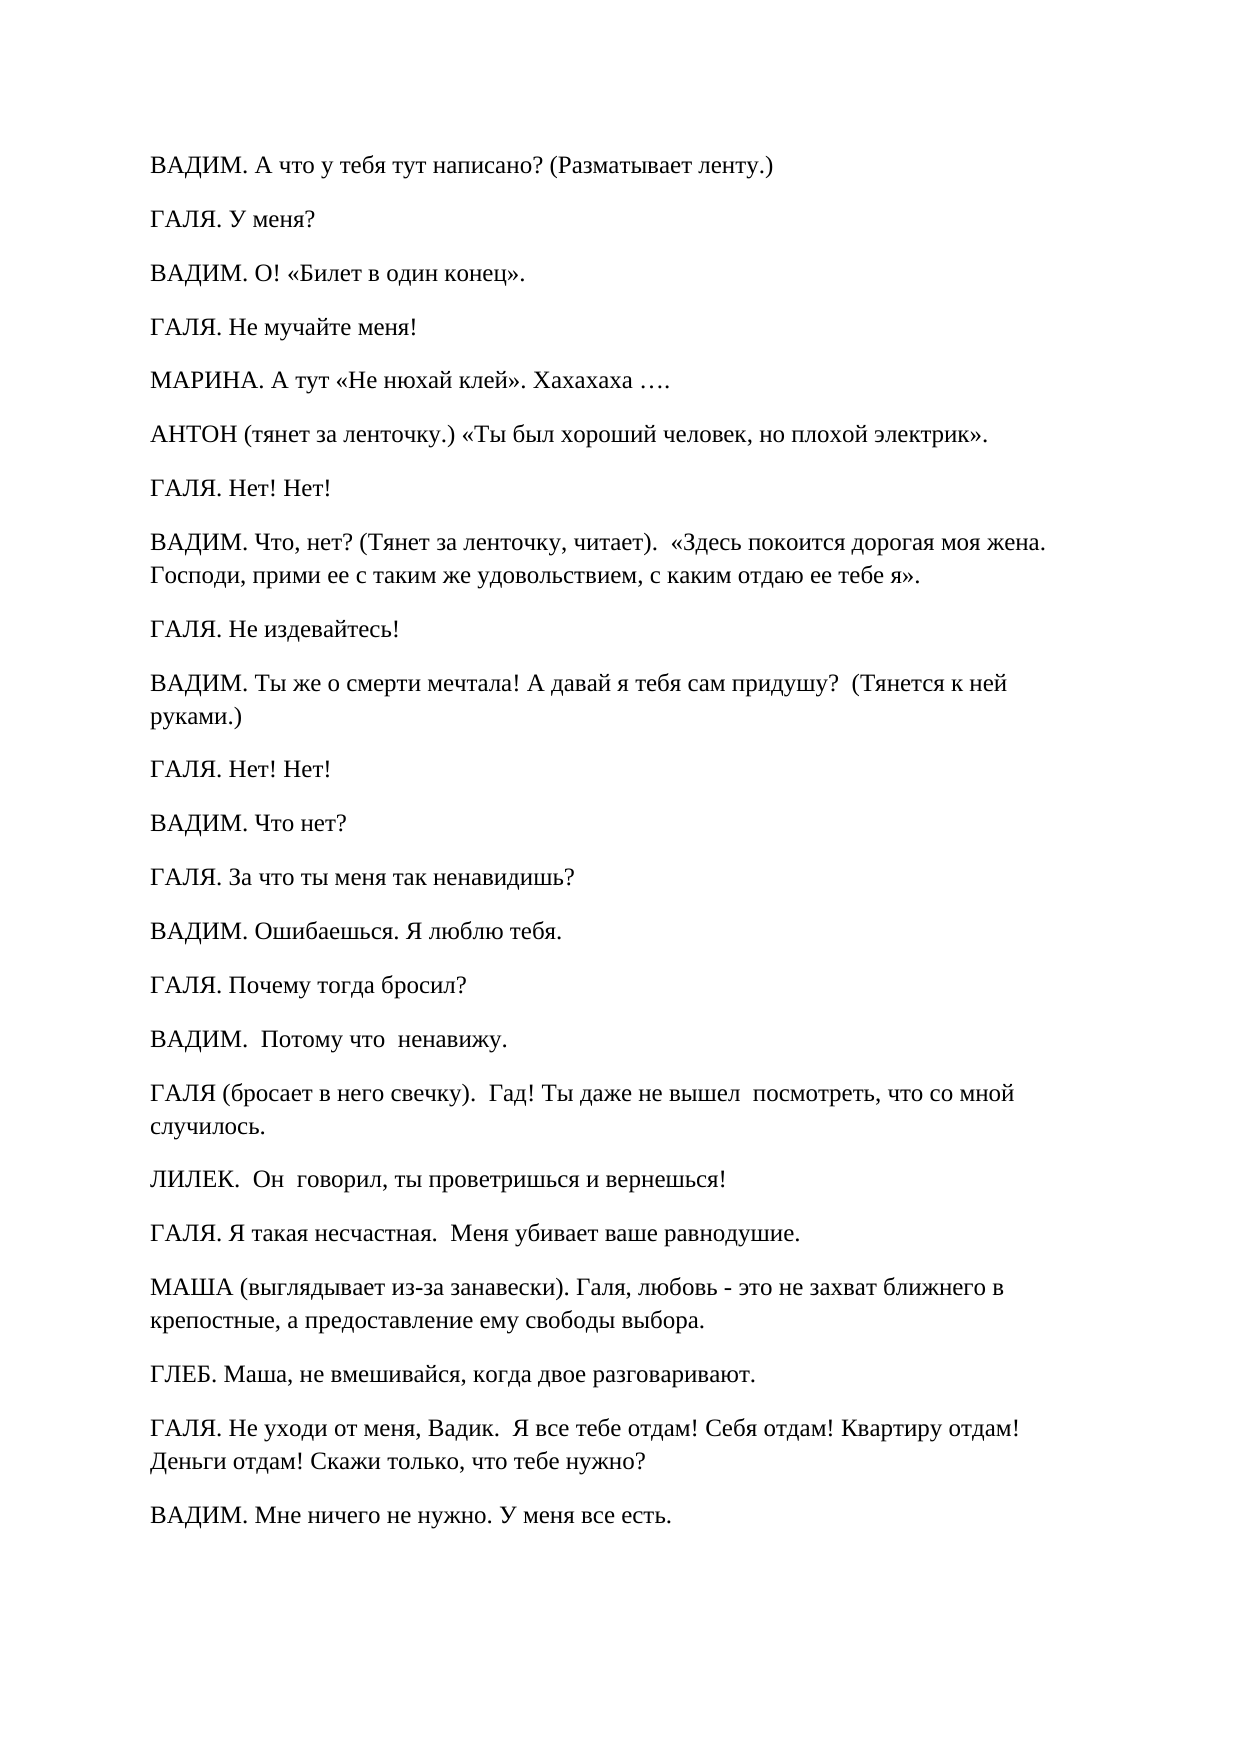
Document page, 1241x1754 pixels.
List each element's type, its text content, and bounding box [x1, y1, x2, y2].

text МАРИНА. А тут «Не нюхай клей». Хахахаха …. [150, 365, 1090, 394]
text ВАДИМ. О! «Билет в один конец». [150, 258, 1090, 286]
text ВАДИМ. Что, нет? (Тянет за ленточку, читает). «Здесь покоится дорогая моя жена. Господи, прими ее с таким же удовольствием, с каким отдаю ее тебе я». [150, 527, 1090, 589]
text ГАЛЯ. Не издевайтесь! [150, 614, 1090, 643]
text ВАДИМ. А что у тебя тут написано? (Разматывает ленту.) [150, 150, 1090, 179]
text ГАЛЯ (бросает в него свечку). Гад! Ты даже не вышел посмотреть, что со мной случилось. [150, 1078, 1090, 1139]
text ГЛЕБ. Маша, не вмешивайся, когда двое разговаривают. [150, 1359, 1090, 1388]
text ВАДИМ. Что нет? [150, 808, 1090, 837]
text ГАЛЯ. Почему тогда бросил? [150, 970, 1090, 999]
text ГАЛЯ. Нет! Нет! [150, 754, 1090, 783]
text ВАДИМ. Ты же о смерти мечтала! А давай я тебя сам придушу? (Тянется к ней руками.) [150, 668, 1090, 729]
text ГАЛЯ. За что ты меня так ненавидишь? [150, 862, 1090, 891]
text ГАЛЯ. Не уходи от меня, Вадик. Я все тебе отдам! Себя отдам! Квартиру отдам! Деньги отдам! Скажи только, что тебе нужно? [150, 1413, 1090, 1475]
text ВАДИМ. Мне ничего не нужно. У меня все есть. [150, 1500, 1090, 1529]
text ЛИЛЕК. Он говорил, ты проветришься и вернешься! [150, 1164, 1090, 1193]
text МАША (выглядывает из-за занавески). Галя, любовь - это не захват ближнего в крепостные, а предоставление ему свободы выбора. [150, 1272, 1090, 1334]
text ГАЛЯ. Нет! Нет! [150, 473, 1090, 502]
text ВАДИМ. Потому что ненавижу. [150, 1024, 1090, 1053]
text ГАЛЯ. Не мучайте меня! [150, 312, 1090, 340]
text АНТОН (тянет за ленточку.) «Ты был хороший человек, но плохой электрик». [150, 419, 1090, 448]
text ГАЛЯ. У меня? [150, 204, 1090, 233]
text ГАЛЯ. Я такая несчастная. Меня убивает ваше равнодушие. [150, 1218, 1090, 1247]
text ВАДИМ. Ошибаешься. Я люблю тебя. [150, 916, 1090, 945]
